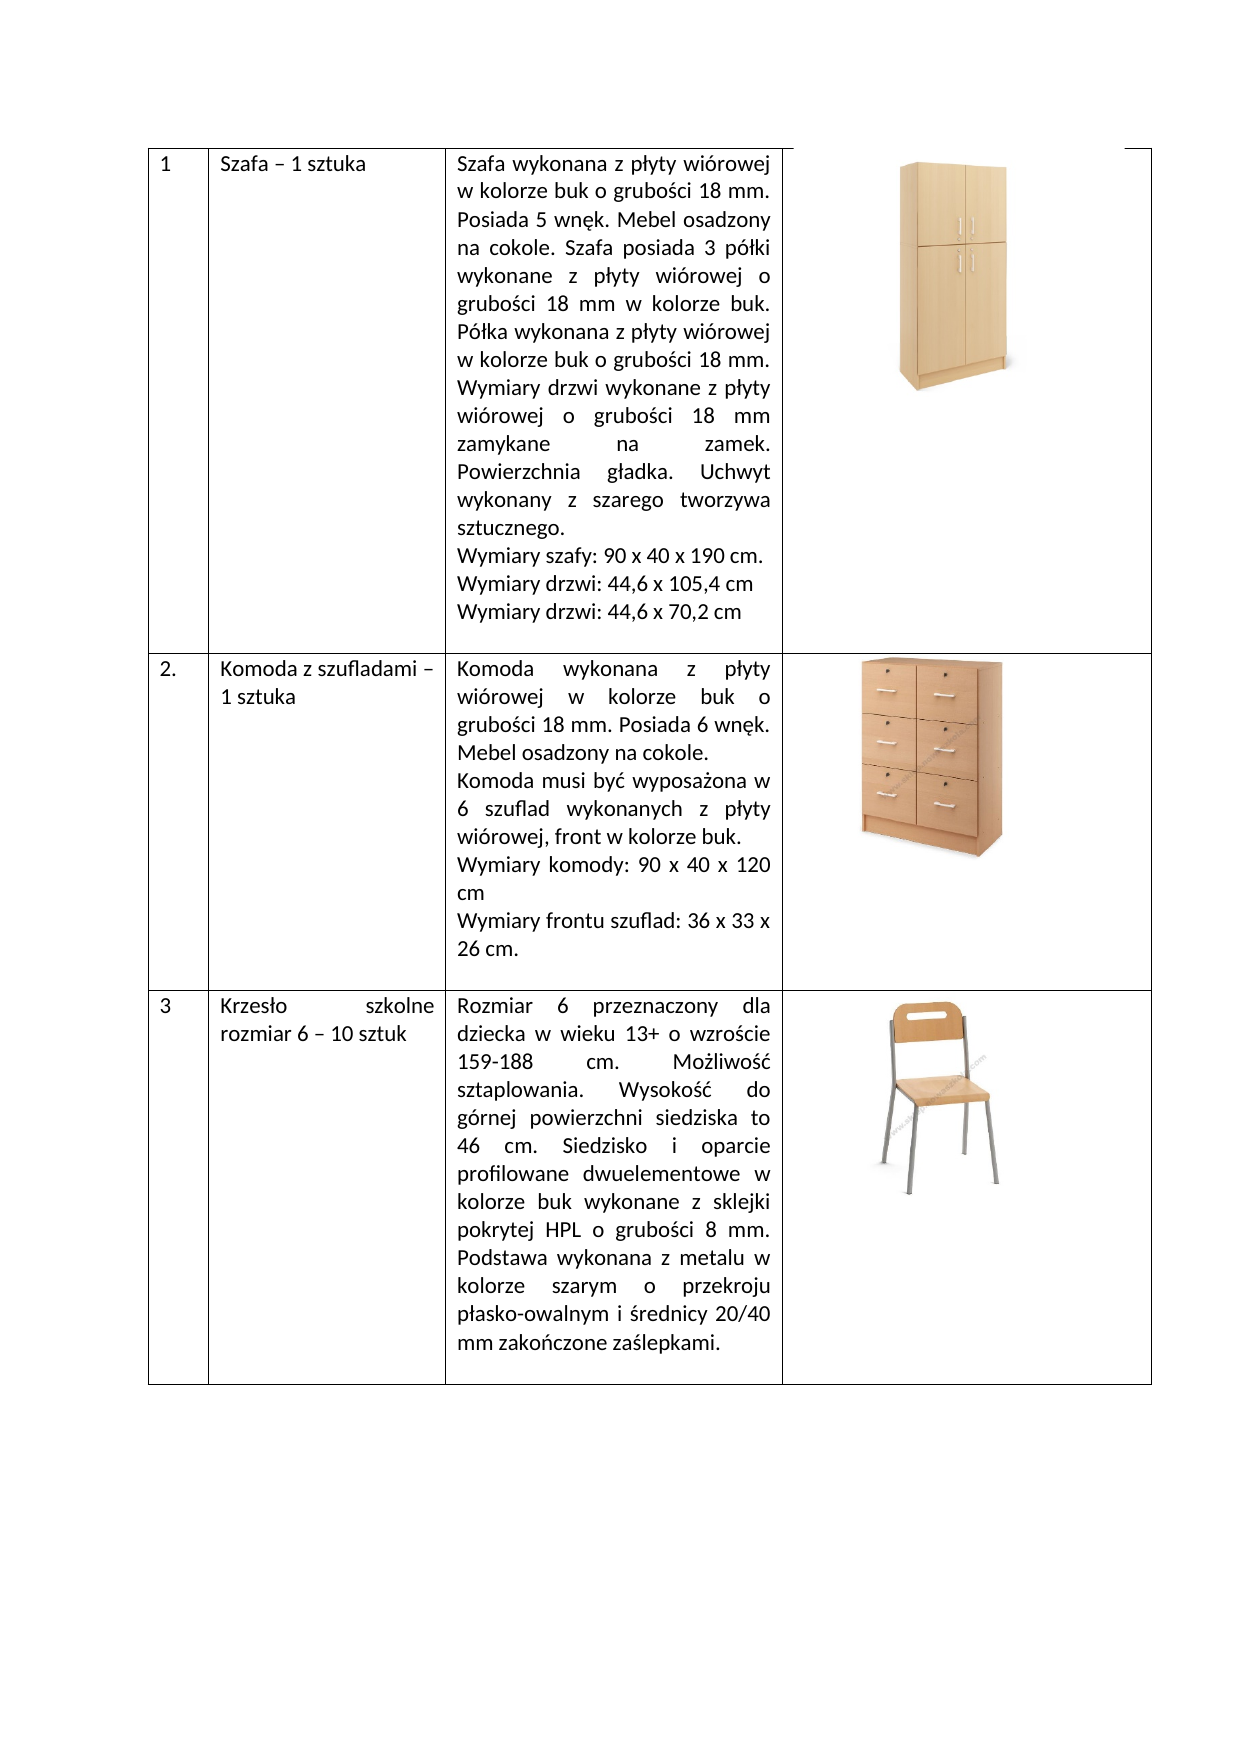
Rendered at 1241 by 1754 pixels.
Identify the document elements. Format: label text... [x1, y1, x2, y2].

picture [793, 991, 1077, 1204]
table_cell Komoda wykonana z płyty wiórowej w kolorze buk o grubości 18 mm. Posiada 6 wnęk. Mebel osadzony na cokole. Komoda musi być wyposażona w 6 szuflad wykonanych z płyty wiórowej, front w kolorze buk. Wymiary komody: 90 x 40 x 120 cm Wymiary frontu szuflad: 36 x 33 x 26 cm. [446, 654, 782, 990]
table_cell 1 [149, 149, 208, 653]
picture [793, 654, 1069, 861]
table_cell Krzesło szkolne rozmiar 6 – 10 sztuk [209, 991, 445, 1384]
table_cell Szafa – 1 sztuka [209, 149, 445, 653]
table_cell [783, 149, 1151, 653]
picture [793, 148, 1125, 397]
table_cell 3 [149, 991, 208, 1384]
table_cell Komoda z szufladami – 1 sztuka [209, 654, 445, 990]
table_cell Szafa wykonana z płyty wiórowej w kolorze buk o grubości 18 mm. Posiada 5 wnęk. Mebel osadzony na cokole. Szafa posiada 3 półki wykonane z płyty wiórowej o grubości 18 mm w kolorze buk. Półka wykonana z płyty wiórowej w kolorze buk o grubości 18 mm. Wymiary drzwi wykonane z płyty wiórowej o grubości 18 mm zamykane na zamek. Powierzchnia gładka. Uchwyt wykonany z szarego tworzywa sztucznego. Wymiary szafy: 90 x 40 x 190 cm. Wymiary drzwi: 44,6 x 105,4 cm Wymiary drzwi: 44,6 x 70,2 cm [446, 149, 782, 653]
table_cell 2. [149, 654, 208, 990]
table_cell [783, 654, 1151, 990]
table_cell Rozmiar 6 przeznaczony dla dziecka w wieku 13+ o wzroście 159-188 cm. Możliwość sztaplowania. Wysokość do górnej powierzchni siedziska to 46 cm. Siedzisko i oparcie profilowane dwuelementowe w kolorze buk wykonane z sklejki pokrytej HPL o grubości 8 mm. Podstawa wykonana z metalu w kolorze szarym o przekroju płasko-owalnym i średnicy 20/40 mm zakończone zaślepkami. [446, 991, 782, 1384]
table_cell [783, 991, 1151, 1384]
